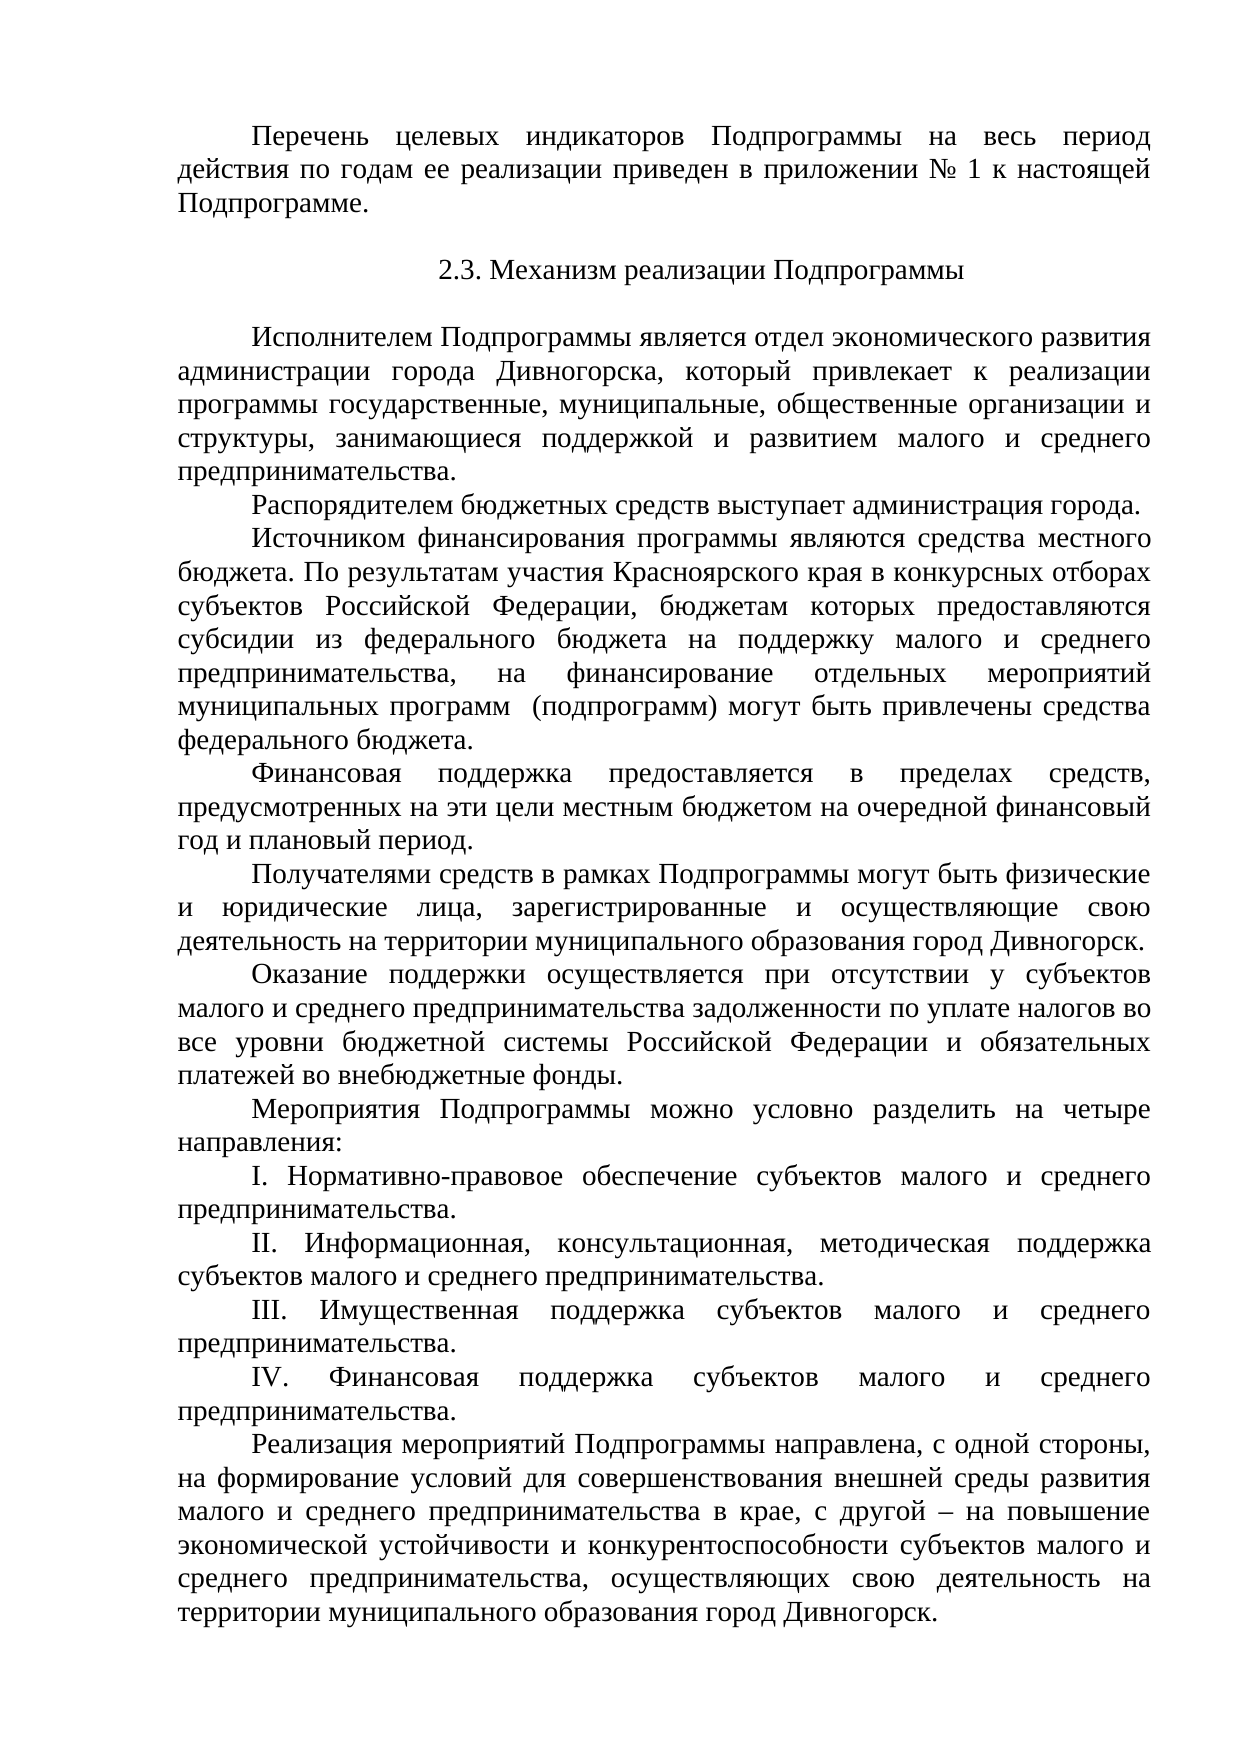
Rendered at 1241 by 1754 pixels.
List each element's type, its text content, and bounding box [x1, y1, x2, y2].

text 2.3. Механизм реализации Подпрограммы [177, 252, 1152, 286]
text Оказание поддержки осуществляется при отсутствии у субъектов малого и среднего предпринимательства задолженности по уплате налогов во все уровни бюджетной системы Российской Федерации и обязательных платежей во внебюджетные фонды. [177, 957, 1152, 1091]
text Распорядителем бюджетных средств выступает администрация города. [177, 487, 1152, 521]
text Исполнителем Подпрограммы является отдел экономического развития администрации города Дивногорска, который привлекает к реализации программы государственные, муниципальные, общественные организации и структуры, занимающиеся поддержкой и развитием малого и среднего предпринимательства. [177, 319, 1152, 487]
text I. Нормативно-правовое обеспечение субъектов малого и среднего предпринимательства. [177, 1158, 1152, 1225]
text Получателями средств в рамках Подпрограммы могут быть физические и юридические лица, зарегистрированные и осуществляющие свою деятельность на территории муниципального образования город Дивногорск. [177, 856, 1152, 957]
text II. Информационная, консультационная, методическая поддержка субъектов малого и среднего предпринимательства. [177, 1225, 1152, 1292]
text Источником финансирования программы являются средства местного бюджета. По результатам участия Красноярского края в конкурсных отборах субъектов Российской Федерации, бюджетам которых предоставляются субсидии из федерального бюджета на поддержку малого и среднего предпринимательства, на финансирование отдельных мероприятий муниципальных программ (подпрограмм) могут быть привлечены средства федерального бюджета. [177, 521, 1152, 755]
text Перечень целевых индикаторов Подпрограммы на весь период действия по годам ее реализации приведен в приложении № 1 к настоящей Подпрограмме. [177, 118, 1152, 219]
text IV. Финансовая поддержка субъектов малого и среднего предпринимательства. [177, 1359, 1152, 1426]
text III. Имущественная поддержка субъектов малого и среднего предпринимательства. [177, 1292, 1152, 1359]
text Реализация мероприятий Подпрограммы направлена, с одной стороны, на формирование условий для совершенствования внешней среды развития малого и среднего предпринимательства в крае, с другой – на повышение экономической устойчивости и конкурентоспособности субъектов малого и среднего предпринимательства, осуществляющих свою деятельность на территории муниципального образования город Дивногорск. [177, 1426, 1152, 1627]
text Мероприятия Подпрограммы можно условно разделить на четыре направления: [177, 1091, 1152, 1158]
text Финансовая поддержка предоставляется в пределах средств, предусмотренных на эти цели местным бюджетом на очередной финансовый год и плановый период. [177, 755, 1152, 856]
